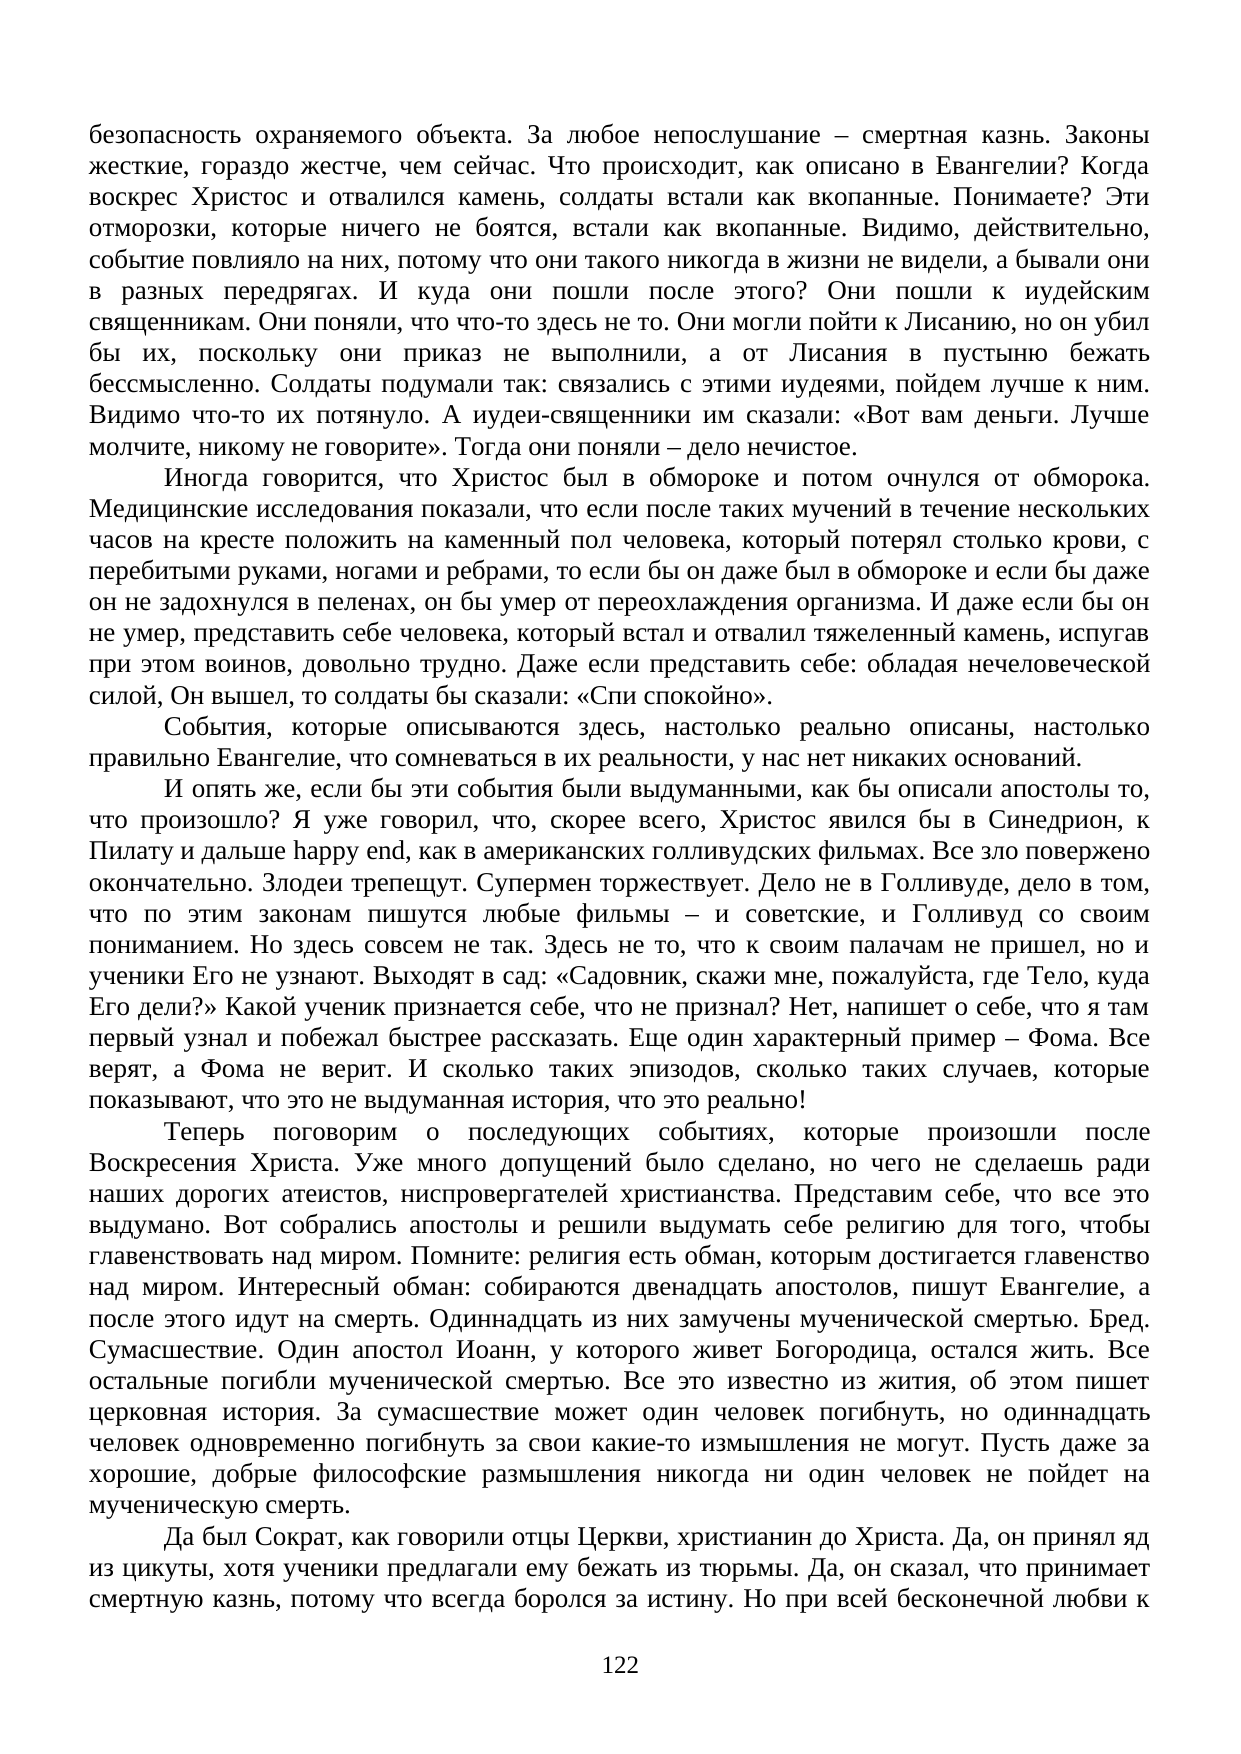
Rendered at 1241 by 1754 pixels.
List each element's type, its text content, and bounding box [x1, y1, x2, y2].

text И опять же, если бы эти события были выдуманными, как бы описали апостолы то, что произошло? Я уже говорил, что, скорее всего, Христос явился бы в Синедрион, к Пилату и дальше happy end, как в американских голливудских фильмах. Все зло повержено окончательно. Злодеи трепещут. Супермен торжествует. Дело не в Голливуде, дело в том, что по этим законам пишутся любые фильмы – и советские, и Голливуд со своим пониманием. Но здесь совсем не так. Здесь не то, что к своим палачам не пришел, но и ученики Его не узнают. Выходят в сад: «Садовник, скажи мне, пожалуйста, где Тело, куда Его дели?» Какой ученик признается себе, что не признал? Нет, напишет о себе, что я там первый узнал и побежал быстрее рассказать. Еще один характерный пример – Фома. Все верят, а Фома не верит. И сколько таких эпизодов, сколько таких случаев, которые показывают, что это не выдуманная история, что это реально! [89, 772, 1152, 1115]
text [89, 1520, 1152, 1613]
text Иногда говорится, что Христос был в обмороке и потом очнулся от обморока. Медицинские исследования показали, что если после таких мучений в течение нескольких часов на кресте положить на каменный пол человека, который потерял столько крови, с перебитыми руками, ногами и ребрами, то если бы он даже был в обмороке и если бы даже он не задохнулся в пеленах, он бы умер от переохлаждения организма. И даже если бы он не умер, представить себе человека, который встал и отвалил тяжеленный камень, испугав при этом воинов, довольно трудно. Даже если представить себе: обладая нечеловеческой силой, Он вышел, то солдаты бы сказали: «Спи спокойно». [89, 461, 1152, 710]
text Теперь поговорим о последующих событиях, которые произошли после Воскресения Христа. Уже много допущений было сделано, но чего не сделаешь ради наших дорогих атеистов, ниспровергателей христианства. Представим себе, что все это выдумано. Вот собрались апостолы и решили выдумать себе религию для того, чтобы главенствовать над миром. Помните: религия есть обман, которым достигается главенство над миром. Интересный обман: собираются двенадцать апостолов, пишут Евангелие, а после этого идут на смерть. Одиннадцать из них замучены мученической смертью. Бред. Сумасшествие. Один апостол Иоанн, у которого живет Богородица, остался жить. Все остальные погибли мученической смертью. Все это известно из жития, об этом пишет церковная история. За сумасшествие может один человек погибнуть, но одиннадцать человек одновременно погибнуть за свои какие-то измышления не могут. Пусть даже за хорошие, добрые философские размышления никогда ни один человек не пойдет на мученическую смерть. [89, 1115, 1152, 1520]
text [89, 118, 1152, 461]
text События, которые описываются здесь, настолько реально описаны, настолько правильно Евангелие, что сомневаться в их реальности, у нас нет никаких оснований. [89, 710, 1152, 772]
